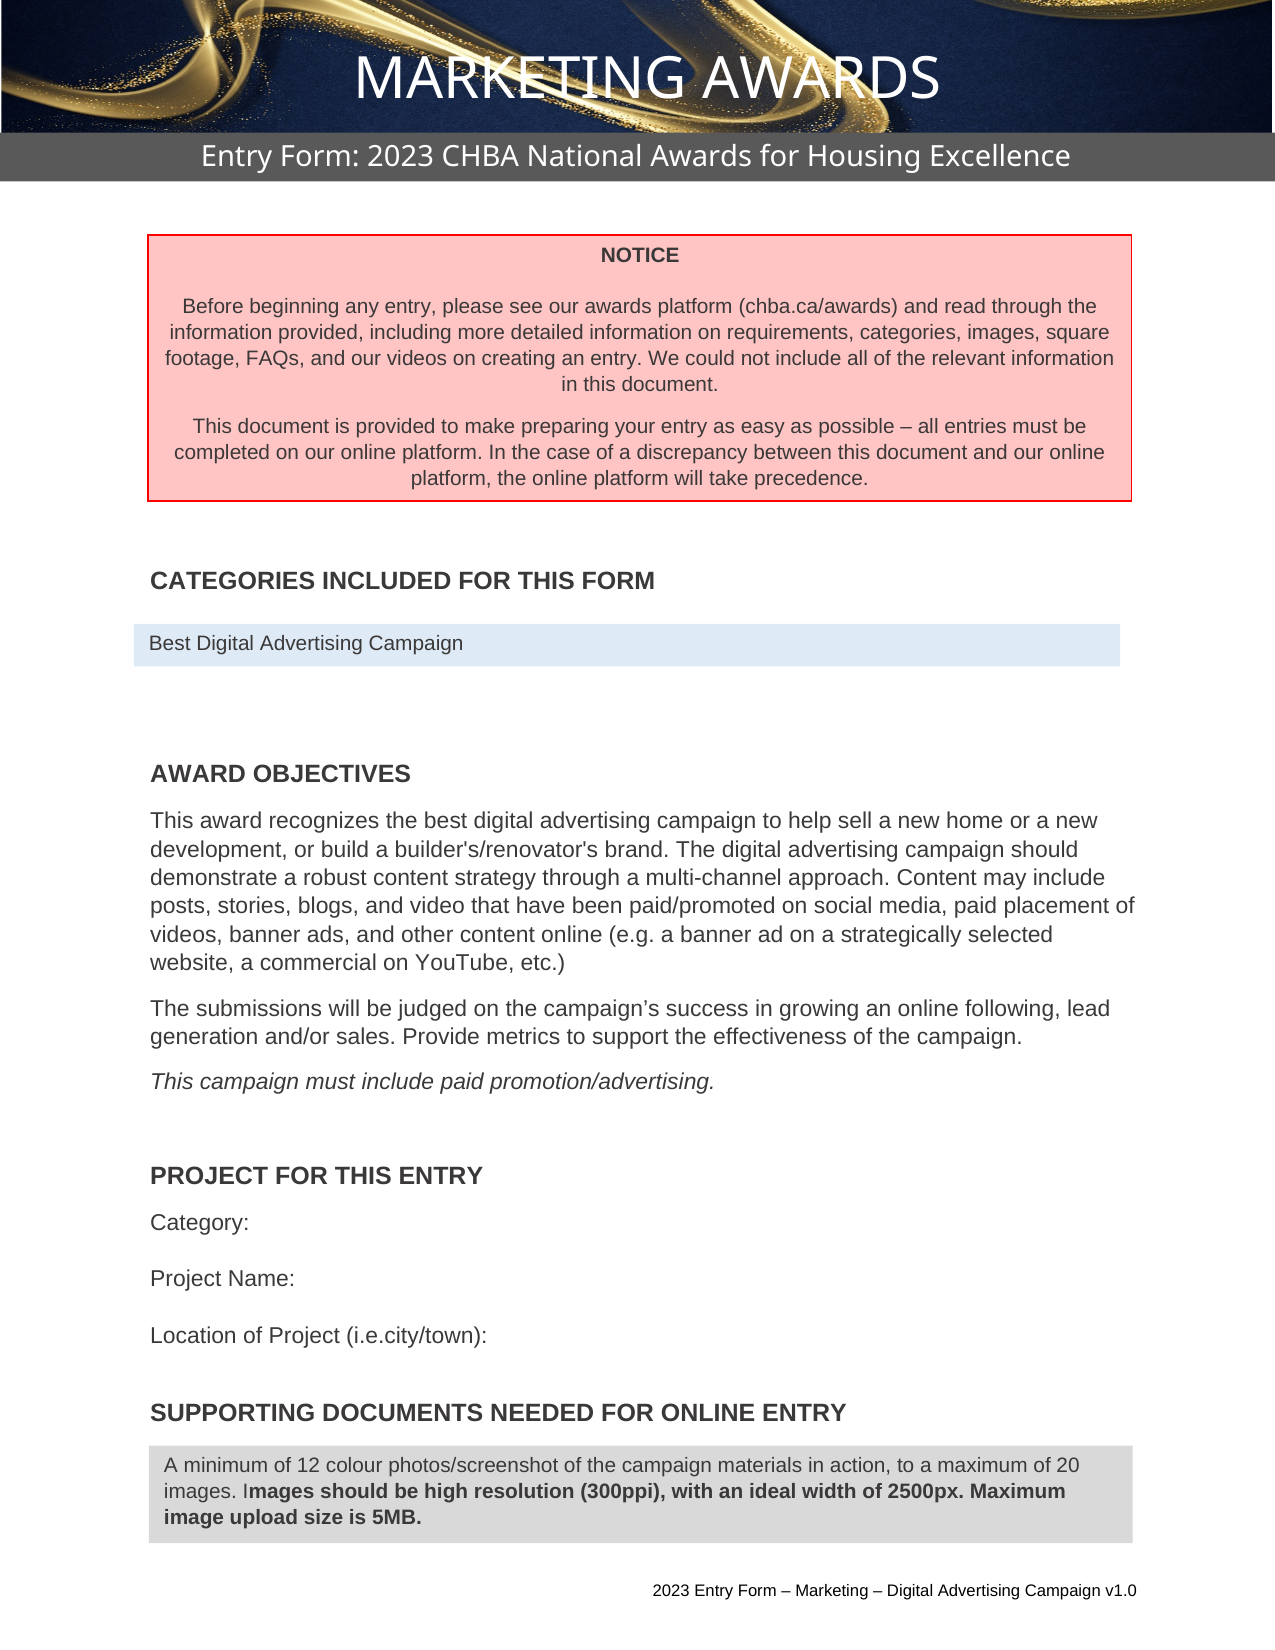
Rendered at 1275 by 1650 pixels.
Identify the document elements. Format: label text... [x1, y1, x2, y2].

text Project Name: [150, 1265, 1137, 1292]
text SUPPORTING DOCUMENTS NEEDED FOR ONLINE ENTRY [150, 1398, 1137, 1427]
text Location of Project (i.e.city/town): [150, 1322, 1137, 1349]
text AWARD OBJECTIVES [150, 759, 1137, 788]
text CATEGORIES INCLUDED FOR THIS FORM [150, 566, 1137, 595]
text This campaign must include paid promotion/advertising. [150, 1068, 1137, 1094]
text The submissions will be judged on the campaign’s success in growing an online following, lead generation and/or sales. Provide metrics to support the effectiveness of the campaign. [150, 994, 1137, 1049]
text PROJECT FOR THIS ENTRY [150, 1161, 1137, 1189]
text This award recognizes the best digital advertising campaign to help sell a new home or a new development, or build a builder's/renovator's brand. The digital advertising campaign should demonstrate a robust content strategy through a multi-channel approach. Content may include posts, stories, blogs, and video that have been paid/promoted on social media, paid placement of videos, banner ads, and other content online (e.g. a banner ad on a strategically selected website, a commercial on YouTube, etc.) [150, 807, 1137, 976]
picture [0, 0, 1271, 132]
text Category: [150, 1208, 1137, 1235]
